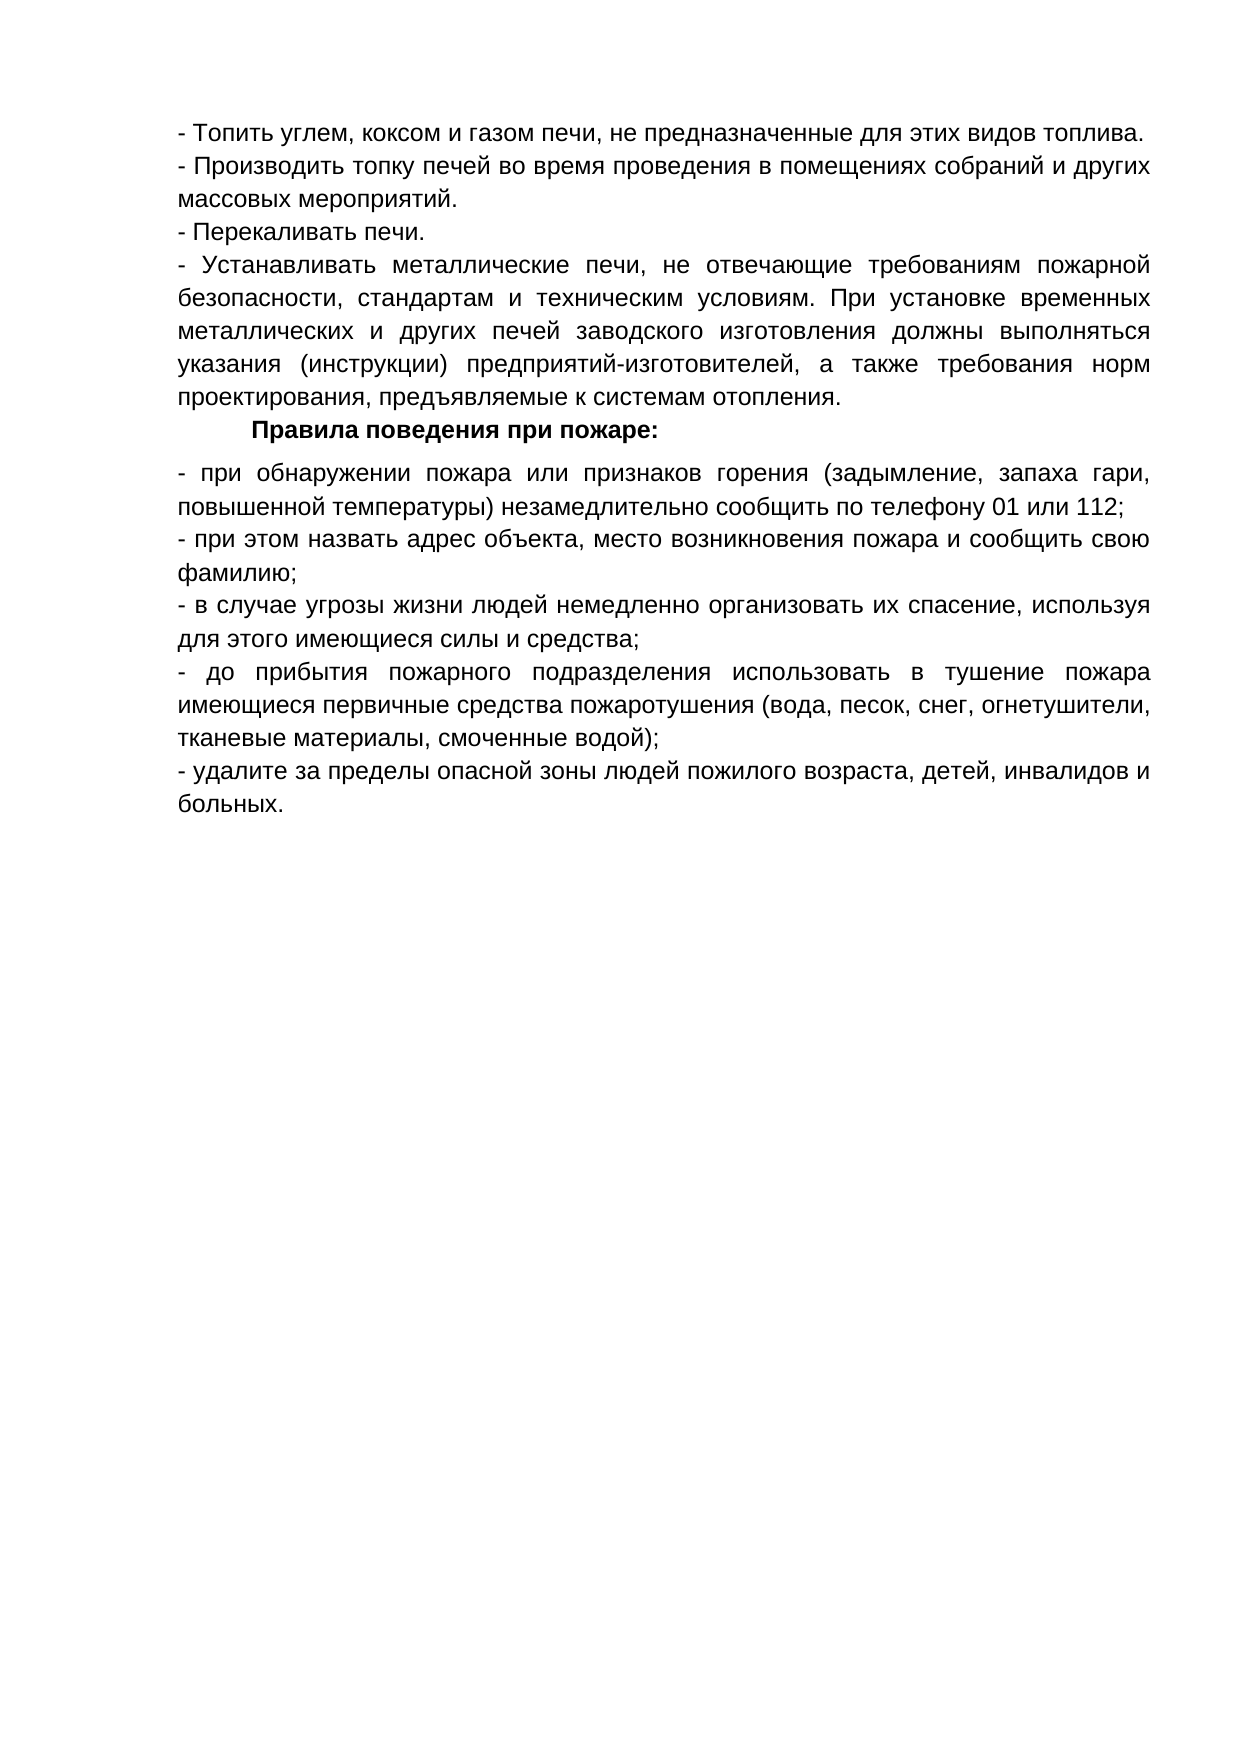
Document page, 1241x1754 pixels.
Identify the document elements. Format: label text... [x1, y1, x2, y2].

text - удалите за пределы опасной зоны людей пожилого возраста, детей, инвалидов и больных. [177, 756, 1152, 817]
text - до прибытия пожарного подразделения использовать в тушение пожара имеющиеся первичные средства пожаротушения (вода, песок, снег, огнетушители, тканевые материалы, смоченные водой); [177, 657, 1152, 751]
text - при обнаружении пожара или признаков горения (задымление, запаха гари, повышенной температуры) незамедлительно сообщить по телефону 01 или 112; [177, 458, 1152, 520]
text - Устанавливать металлические печи, не отвечающие требованиям пожарной безопасности, стандартам и техническим условиям. При установке временных металлических и других печей заводского изготовления должны выполняться указания (инструкции) предприятий-изготовителей, а также требования норм проектирования, предъявляемые к системам отопления. [177, 250, 1152, 411]
text - Производить топку печей во время проведения в помещениях собраний и других массовых мероприятий. [177, 151, 1152, 213]
text - при этом назвать адрес объекта, место возникновения пожара и сообщить свою фамилию; [177, 524, 1152, 586]
text - в случае угрозы жизни людей немедленно организовать их спасение, используя для этого имеющиеся силы и средства; [177, 591, 1152, 652]
text Правила поведения при пожаре: [177, 415, 1152, 444]
text - Перекаливать печи. [177, 217, 1152, 246]
text - Топить углем, коксом и газом печи, не предназначенные для этих видов топлива. [177, 118, 1152, 147]
